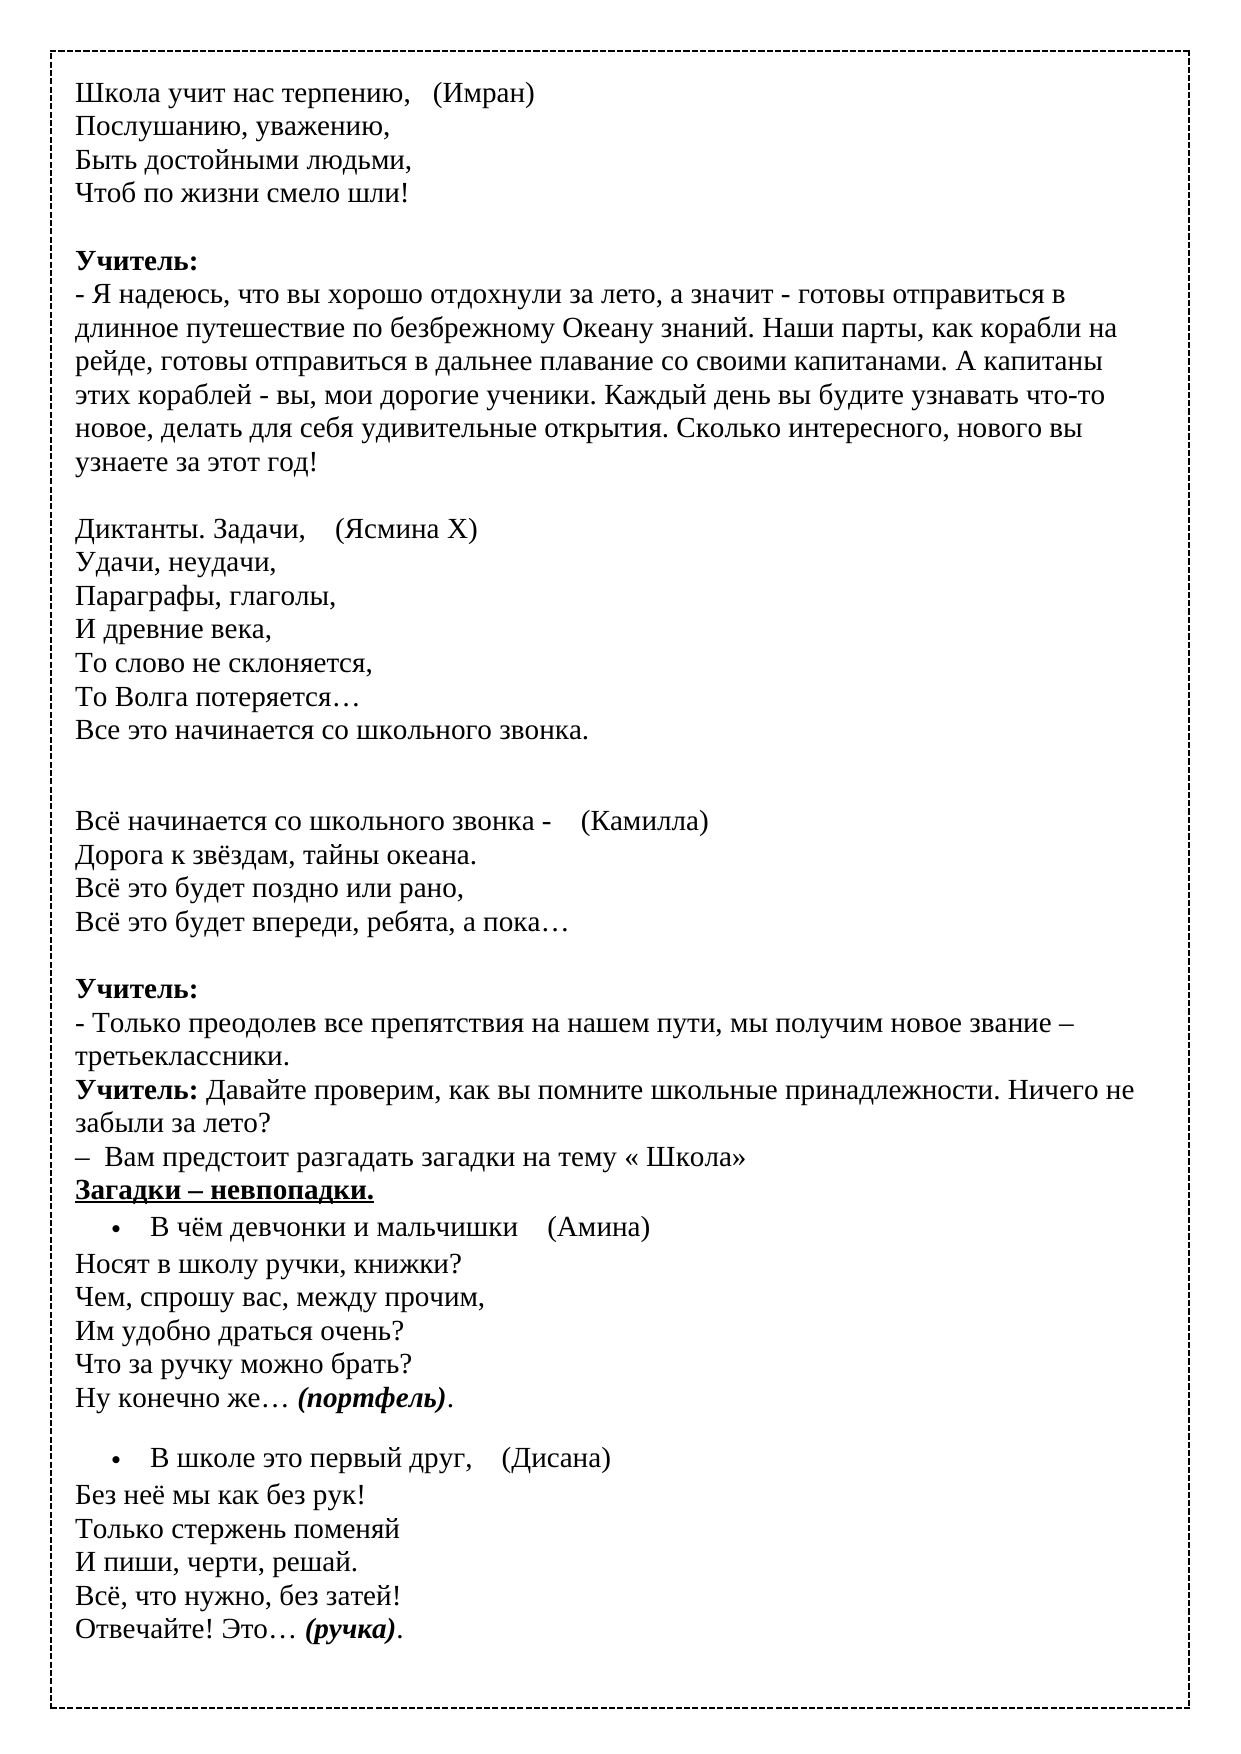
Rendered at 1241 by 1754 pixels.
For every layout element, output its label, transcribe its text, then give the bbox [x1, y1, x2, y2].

text Что за ручку можно брать? [75, 1346, 1165, 1380]
text – Вам предстоит разгадать загадки на тему « Школа» [75, 1139, 1165, 1172]
text Чтоб по жизни смело шли! [75, 176, 1165, 209]
text Без неё мы как без рук! [75, 1477, 1165, 1511]
text И пиши, черти, решай. [75, 1544, 1165, 1578]
text Диктанты. Задачи, (Ясмина Х) Удачи, неудачи, Параграфы, глаголы, И древние века, То слово не склоняется, То Волга потеряется… Все это начинается со школьного звонка. [75, 511, 1165, 746]
text Послушанию, уважению, [75, 108, 1165, 142]
text Ну конечно же… (портфель). [75, 1380, 1165, 1413]
text - Я надеюсь, что вы хорошо отдохнули за лето, а значит - готовы отправиться в длинное путешествие по безбрежному Океану знаний. Наши парты, как корабли на рейде, готовы отправиться в дальнее плавание со своими капитанами. А капитаны этих кораблей - вы, мои дорогие ученики. Каждый день вы будите узнавать что-то новое, делать для себя удивительные открытия. Сколько интересного, нового вы узнаете за этот год! [75, 276, 1165, 477]
text Учитель: Давайте проверим, как вы помните школьные принадлежности. Ничего не забыли за лето? [75, 1072, 1165, 1139]
text Всё, что нужно, без затей! [75, 1578, 1165, 1611]
text Школа учит нас терпению, (Имран) [75, 75, 1165, 108]
text Отвечайте! Это… (ручка). [75, 1611, 1165, 1645]
text - Только преодолев все препятствия на нашем пути, мы получим новое звание – третьеклассники. [75, 1005, 1165, 1072]
text Загадки – невпопадки. [75, 1172, 1165, 1206]
text Носят в школу ручки, книжки? [75, 1246, 1165, 1279]
text Всё начинается со школьного звонка - (Камилла) Дорога к звёздам, тайны океана. Всё это будет поздно или рано, Всё это будет впереди, ребята, а пока… [75, 803, 1165, 938]
text Быть достойными людьми, [75, 142, 1165, 176]
list В школе это первый друг, (Дисана) [112, 1441, 1165, 1474]
list В чём девчонки и мальчишки (Амина) [112, 1209, 1165, 1243]
text Им удобно драться очень? [75, 1313, 1165, 1346]
text Только стержень поменяй [75, 1511, 1165, 1544]
text Учитель: [75, 971, 1165, 1005]
text Учитель: [75, 243, 1165, 276]
text Чем, спрошу вас, между прочим, [75, 1279, 1165, 1313]
